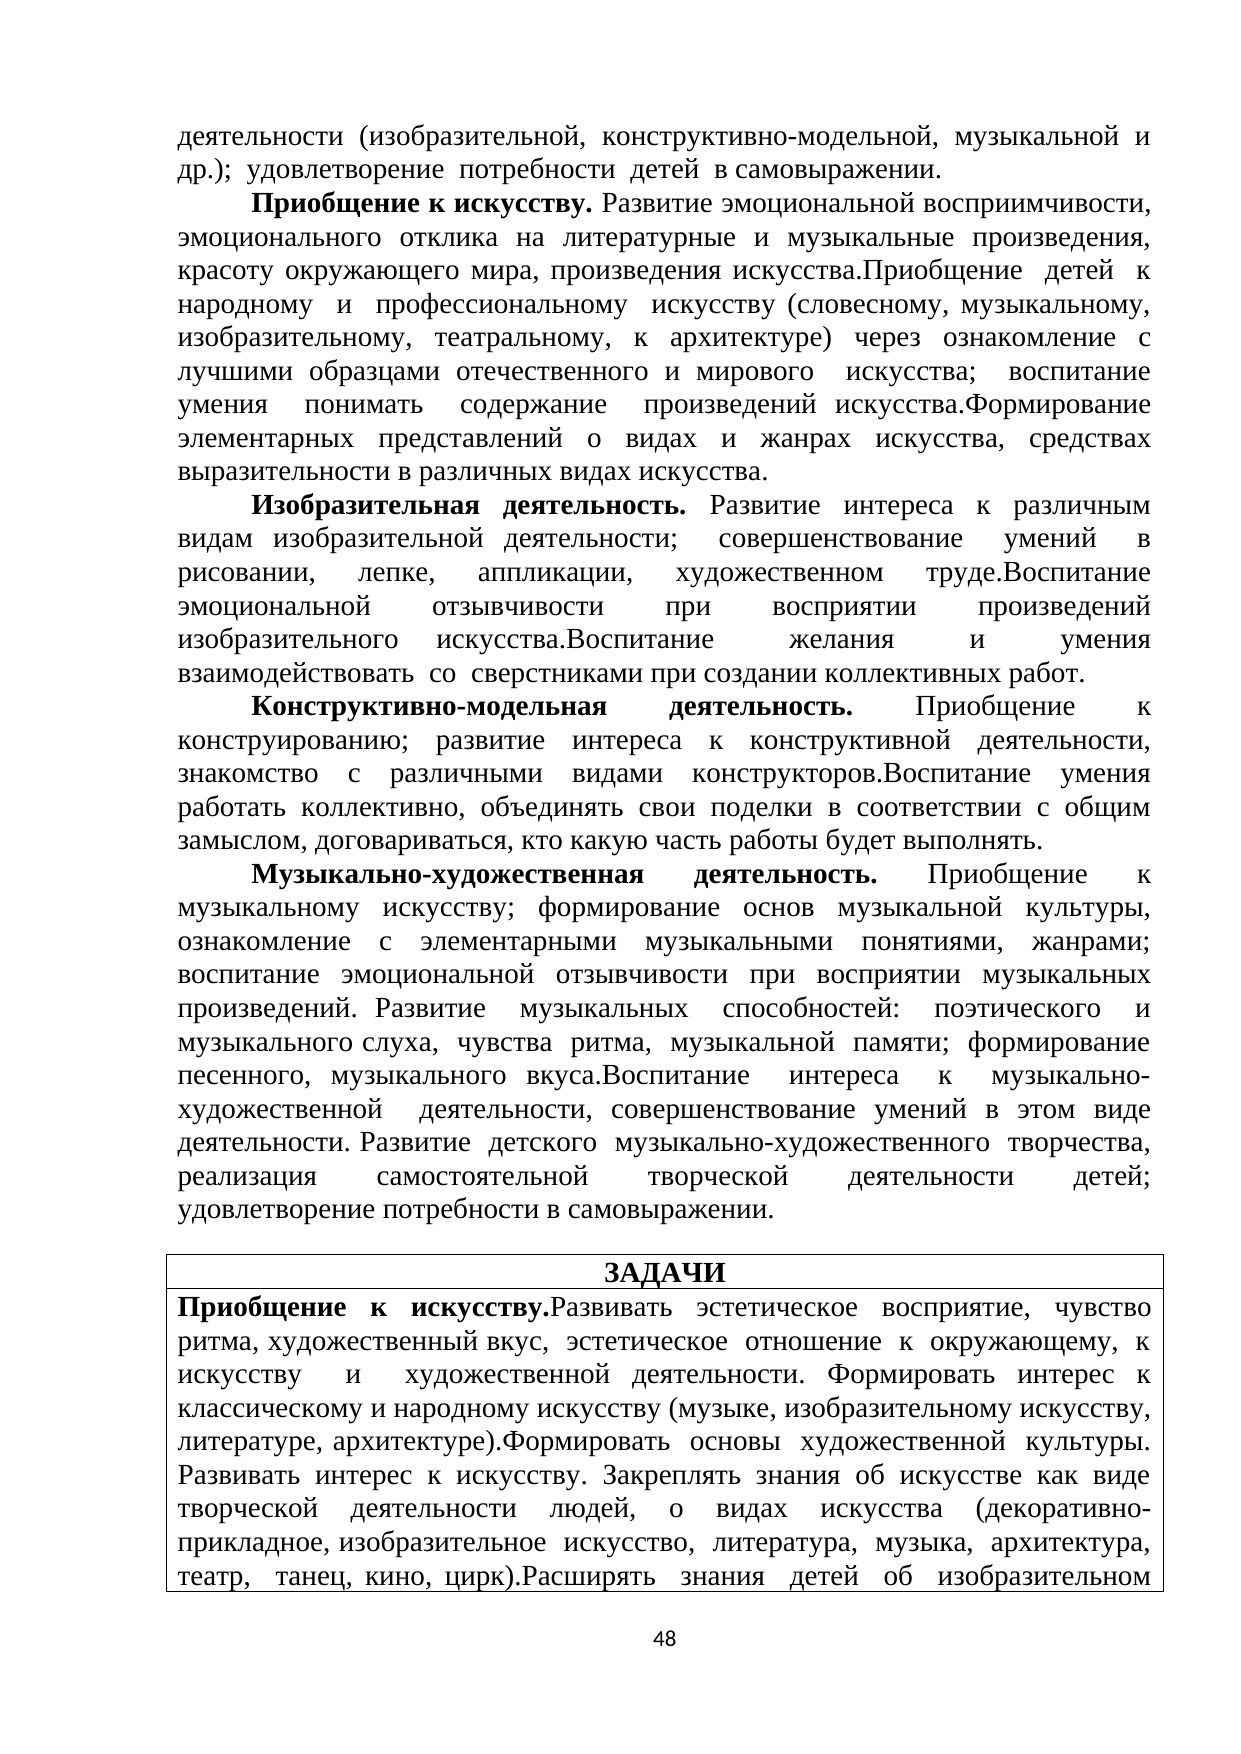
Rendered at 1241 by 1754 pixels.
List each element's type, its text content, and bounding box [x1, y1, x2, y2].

text Приобщение к искусству. Развитие эмоциональной восприимчивости, эмоционального отклика на литературные и музыкальные произведения, красоту окружающего мира, произведения искусства.Приобщение детей к народному и профессиональному искусству (словесному, музыкальному, изобразительному, театральному, к архитектуре) через ознакомление с лучшими образцами отечественного и мирового искусства; воспитание умения понимать содержание произведений искусства.Формирование элементарных представлений о видах и жанрах искусства, средствах выразительности в различных видах искусства. [177, 185, 1152, 487]
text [177, 118, 1152, 185]
text Изобразительная деятельность. Развитие интереса к различным видам изобразительной деятельности; совершенствование умений в рисовании, лепке, аппликации, художественном труде.Воспитание эмоциональной отзывчивости при восприятии произведений изобразительного искусства.Воспитание желания и умения взаимодействовать со сверстниками при создании коллективных работ. [177, 487, 1152, 688]
table_header ЗАДАЧИ [167, 1255, 1163, 1288]
text Конструктивно-модельная деятельность. Приобщение к конструированию; развитие интереса к конструктивной деятельности, знакомство с различными видами конструкторов.Воспитание умения работать коллективно, объединять свои поделки в соответствии с общим замыслом, договариваться, кто какую часть работы будет выполнять. [177, 688, 1152, 856]
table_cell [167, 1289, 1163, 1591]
text Музыкально-художественная деятельность. Приобщение к музыкальному искусству; формирование основ музыкальной культуры, ознакомление с элементарными музыкальными понятиями, жанрами; воспитание эмоциональной отзывчивости при восприятии музыкальных произведений. Развитие музыкальных способностей: поэтического и музыкального слуха, чувства ритма, музыкальной памяти; формирование песенного, музыкального вкуса.Воспитание интереса к музыкально-художественной деятельности, совершенствование умений в этом виде деятельности. Развитие детского музыкально-художественного творчества, реализация самостоятельной творческой деятельности детей; удовлетворение потребности в самовыражении. [177, 856, 1152, 1225]
